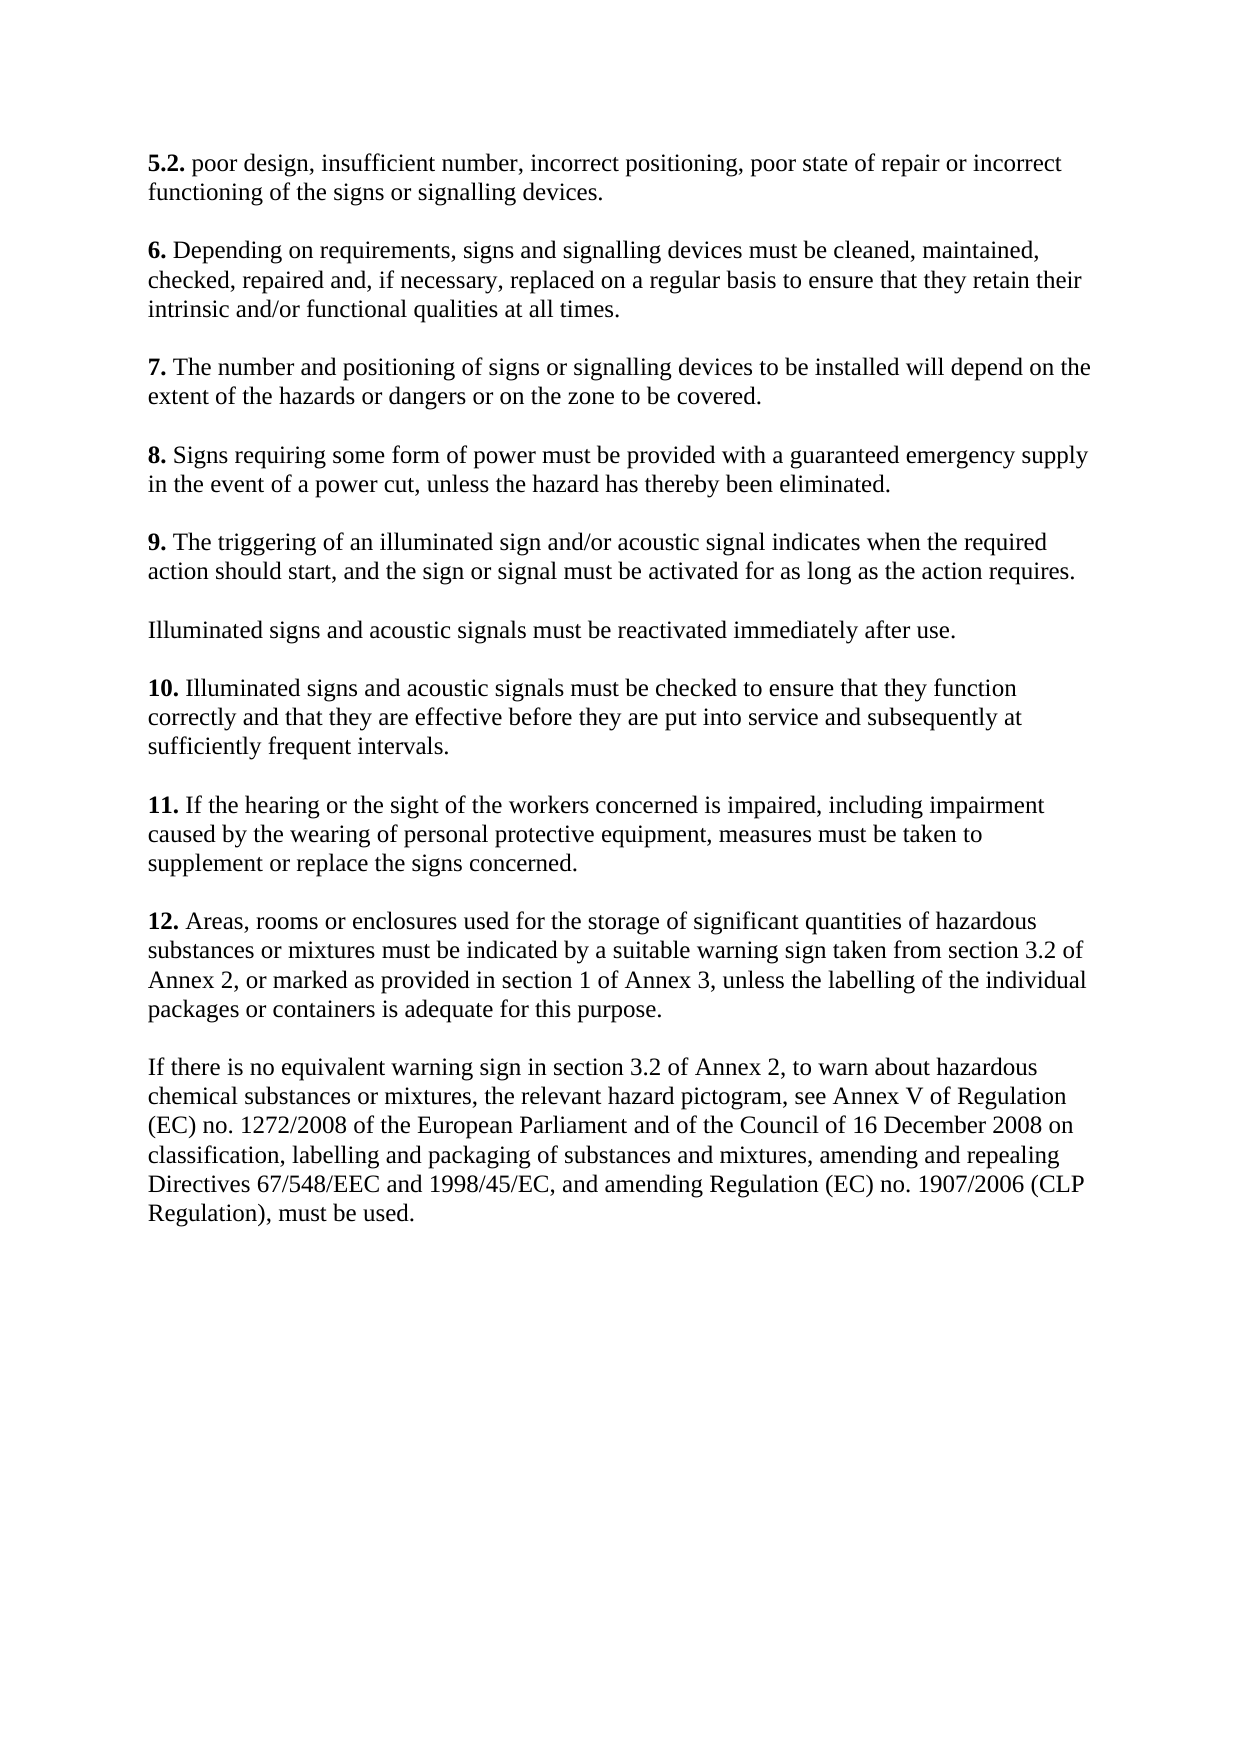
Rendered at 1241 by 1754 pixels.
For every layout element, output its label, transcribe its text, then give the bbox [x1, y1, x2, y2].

text 11. If the hearing or the sight of the workers concerned is impaired, including impairment caused by the wearing of personal protective equipment, measures must be taken to supplement or replace the signs concerned. [148, 789, 1093, 877]
text 10. Illuminated signs and acoustic signals must be checked to ensure that they function correctly and that they are effective before they are put into service and subsequently at sufficiently frequent intervals. [148, 673, 1093, 760]
text If there is no equivalent warning sign in section 3.2 of Annex 2, to warn about hazardous chemical substances or mixtures, the relevant hazard pictogram, see Annex V of Regulation (EC) no. 1272/2008 of the European Parliament and of the Council of 16 December 2008 on classification, labelling and packaging of substances and mixtures, amending and repealing Directives 67/548/EEC and 1998/45/EC, and amending Regulation (EC) no. 1907/2006 (CLP Regulation), must be used. [148, 1052, 1093, 1227]
text 6. Depending on requirements, signs and signalling devices must be cleaned, maintained, checked, repaired and, if necessary, replaced on a regular basis to ensure that they retain their intrinsic and/or functional qualities at all times. [148, 235, 1093, 323]
text 7. The number and positioning of signs or signalling devices to be installed will depend on the extent of the hazards or dangers or on the zone to be covered. [148, 352, 1093, 410]
text 5.2. poor design, insufficient number, incorrect positioning, poor state of repair or incorrect functioning of the signs or signalling devices. [148, 148, 1093, 206]
text Illuminated signs and acoustic signals must be reactivated immediately after use. [148, 614, 1093, 643]
text 12. Areas, rooms or enclosures used for the storage of significant quantities of hazardous substances or mixtures must be indicated by a suitable warning sign taken from section 3.2 of Annex 2, or marked as provided in section 1 of Annex 3, unless the labelling of the individual packages or containers is adequate for this purpose. [148, 906, 1093, 1023]
text 9. The triggering of an illuminated sign and/or acoustic signal indicates when the required action should start, and the sign or signal must be activated for as long as the action requires. [148, 527, 1093, 585]
text 8. Signs requiring some form of power must be provided with a guaranteed emergency supply in the event of a power cut, unless the hazard has thereby been eliminated. [148, 439, 1093, 498]
